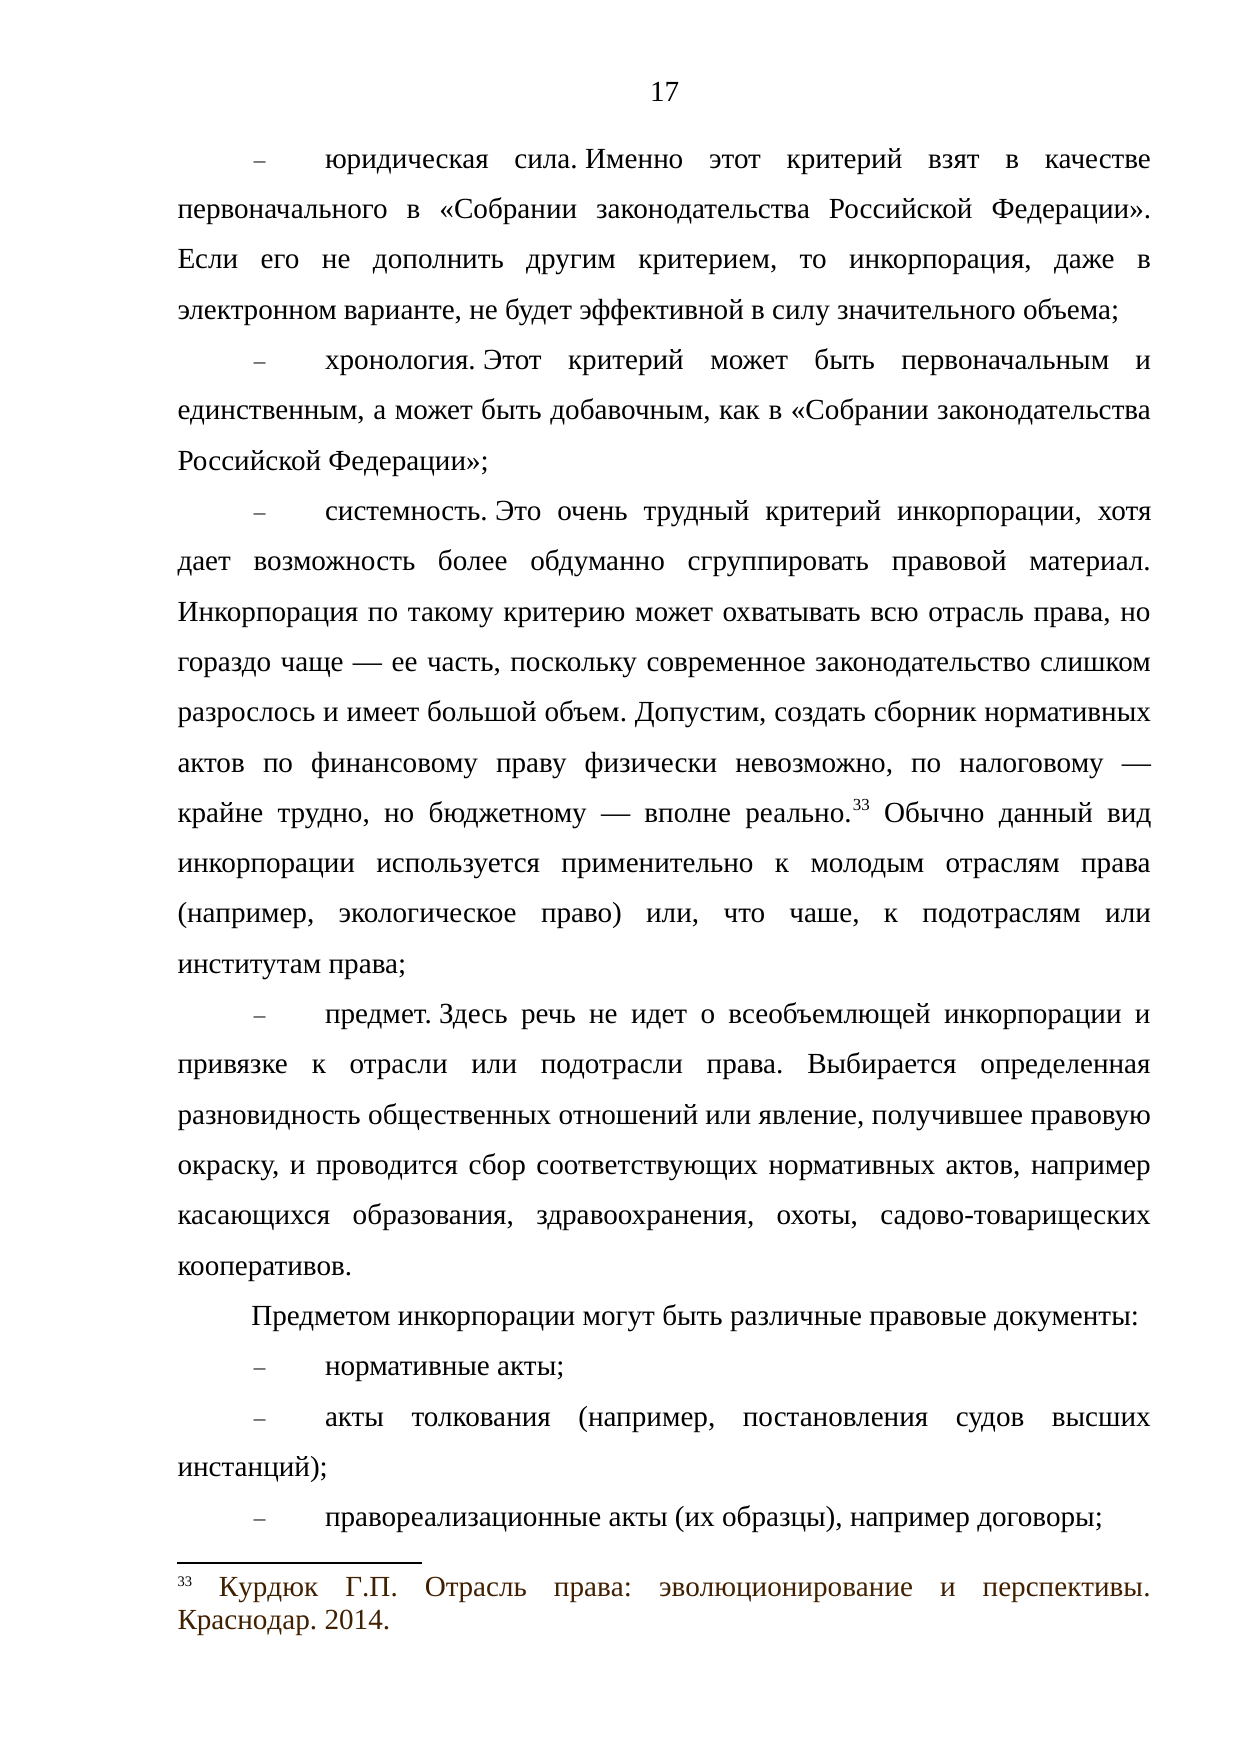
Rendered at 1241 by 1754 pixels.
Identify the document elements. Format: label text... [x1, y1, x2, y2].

list системность. Это очень трудный критерий инкорпорации, хотя дает возможность более обдуманно сгруппировать правовой материал. Инкорпорация по такому критерию может охватывать всю отрасль права, но гораздо чаще — ее часть, поскольку современное законодательство слишком разрослось и имеет большой объем. Допустим, создать сборник нормативных актов по финансовому праву физически невозможно, по налоговому — крайне трудно, но бюджетному — вполне реально. Обычно данный вид инкорпорации используется применительно к молодым отраслям права (например, экологическое право) или, что чаше, к подотраслям или институтам права; [177, 493, 1152, 979]
list предмет. Здесь речь не идет о всеобъемлющей инкорпорации и привязке к отрасли или подотрасли права. Выбирается определенная разновидность общественных отношений или явление, получившее правовую окраску, и проводится сбор соответствующих нормативных актов, например касающихся образования, здравоохранения, охоты, садово-товарищеских кооперативов. [177, 996, 1152, 1281]
text Предметом инкорпорации могут быть различные правовые документы: [177, 1298, 1152, 1332]
list хронология. Этот критерий может быть первоначальным и единственным, а может быть добавочным, как в «Собрании законодательства Российской Федерации»; [177, 342, 1152, 476]
list акты толкования (например, постановления судов высших инстанций); [177, 1399, 1152, 1483]
list правореализационные акты (их образцы), например договоры; [177, 1499, 1152, 1533]
list юридическая сила. Именно этот критерий взят в качестве первоначального в «Собрании законодательства Российской Федерации». Если его не дополнить другим критерием, то инкорпорация, даже в электронном варианте, не будет эффективной в силу значительного объема; [177, 141, 1152, 325]
list нормативные акты; [177, 1348, 1152, 1382]
